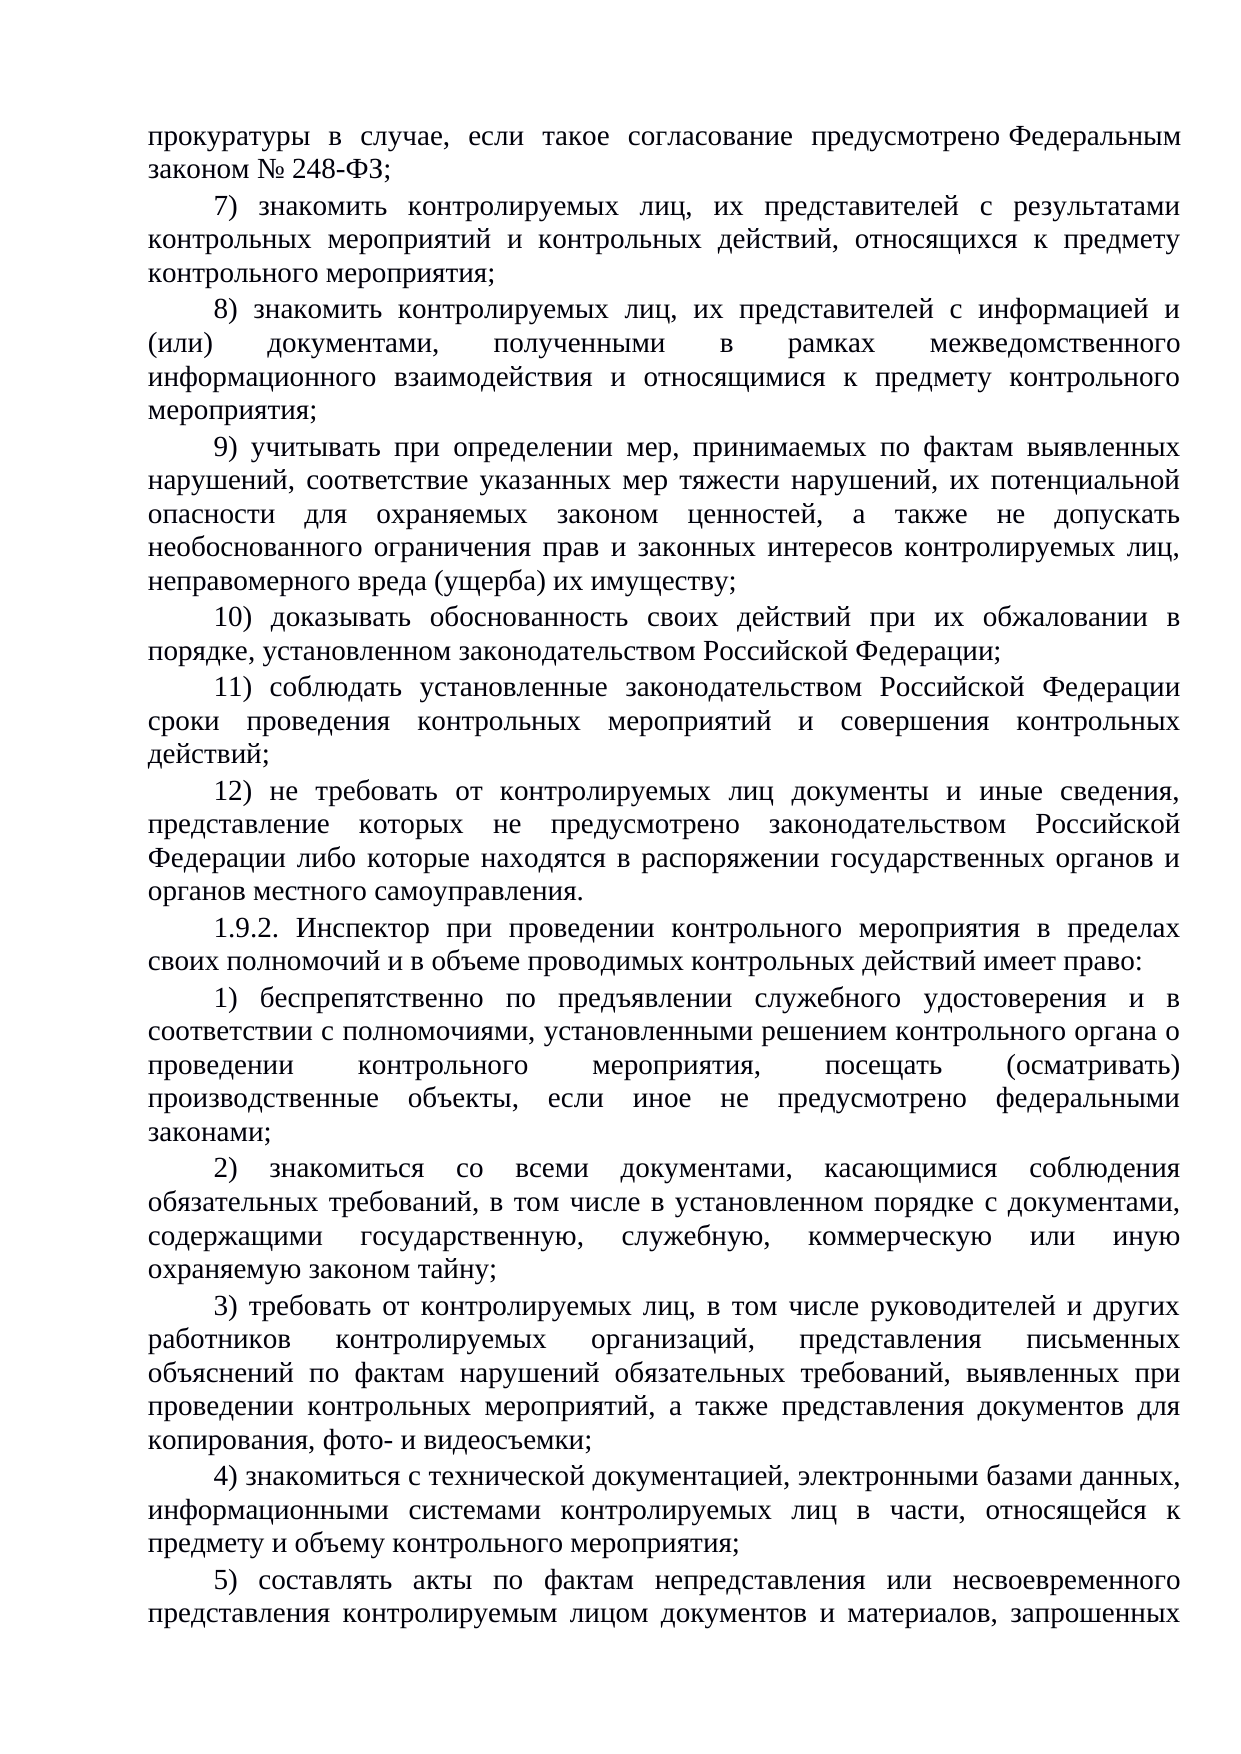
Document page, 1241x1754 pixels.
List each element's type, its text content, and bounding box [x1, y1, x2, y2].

text 12) не требовать от контролируемых лиц документы и иные сведения, представление которых не предусмотрено законодательством Российской Федерации либо которые находятся в распоряжении государственных органов и органов местного самоуправления. [148, 773, 1181, 907]
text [148, 1562, 1181, 1629]
text 7) знакомить контролируемых лиц, их представителей с результатами контрольных мероприятий и контрольных действий, относящихся к предмету контрольного мероприятия; [148, 188, 1181, 289]
text 4) знакомиться с технической документацией, электронными базами данных, информационными системами контролируемых лиц в части, относящейся к предмету и объему контрольного мероприятия; [148, 1458, 1181, 1559]
text 10) доказывать обоснованность своих действий при их обжаловании в порядке, установленном законодательством Российской Федерации; [148, 599, 1181, 666]
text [148, 118, 1181, 185]
text 9) учитывать при определении мер, принимаемых по фактам выявленных нарушений, соответствие указанных мер тяжести нарушений, их потенциальной опасности для охраняемых законом ценностей, а также не допускать необоснованного ограничения прав и законных интересов контролируемых лиц, неправомерного вреда (ущерба) их имуществу; [148, 429, 1181, 596]
text 8) знакомить контролируемых лиц, их представителей с информацией и (или) документами, полученными в рамках межведомственного информационного взаимодействия и относящимися к предмету контрольного мероприятия; [148, 292, 1181, 426]
text 1) беспрепятственно по предъявлении служебного удостоверения и в соответствии с полномочиями, установленными решением контрольного органа о проведении контрольного мероприятия, посещать (осматривать) производственные объекты, если иное не предусмотрено федеральными законами; [148, 980, 1181, 1148]
text 2) знакомиться со всеми документами, касающимися соблюдения обязательных требований, в том числе в установленном порядке с документами, содержащими государственную, служебную, коммерческую или иную охраняемую законом тайну; [148, 1151, 1181, 1285]
text 1.9.2. Инспектор при проведении контрольного мероприятия в пределах своих полномочий и в объеме проводимых контрольных действий имеет право: [148, 910, 1181, 977]
text 3) требовать от контролируемых лиц, в том числе руководителей и других работников контролируемых организаций, представления письменных объяснений по фактам нарушений обязательных требований, выявленных при проведении контрольных мероприятий, а также представления документов для копирования, фото- и видеосъемки; [148, 1288, 1181, 1455]
text 11) соблюдать установленные законодательством Российской Федерации сроки проведения контрольных мероприятий и совершения контрольных действий; [148, 669, 1181, 770]
